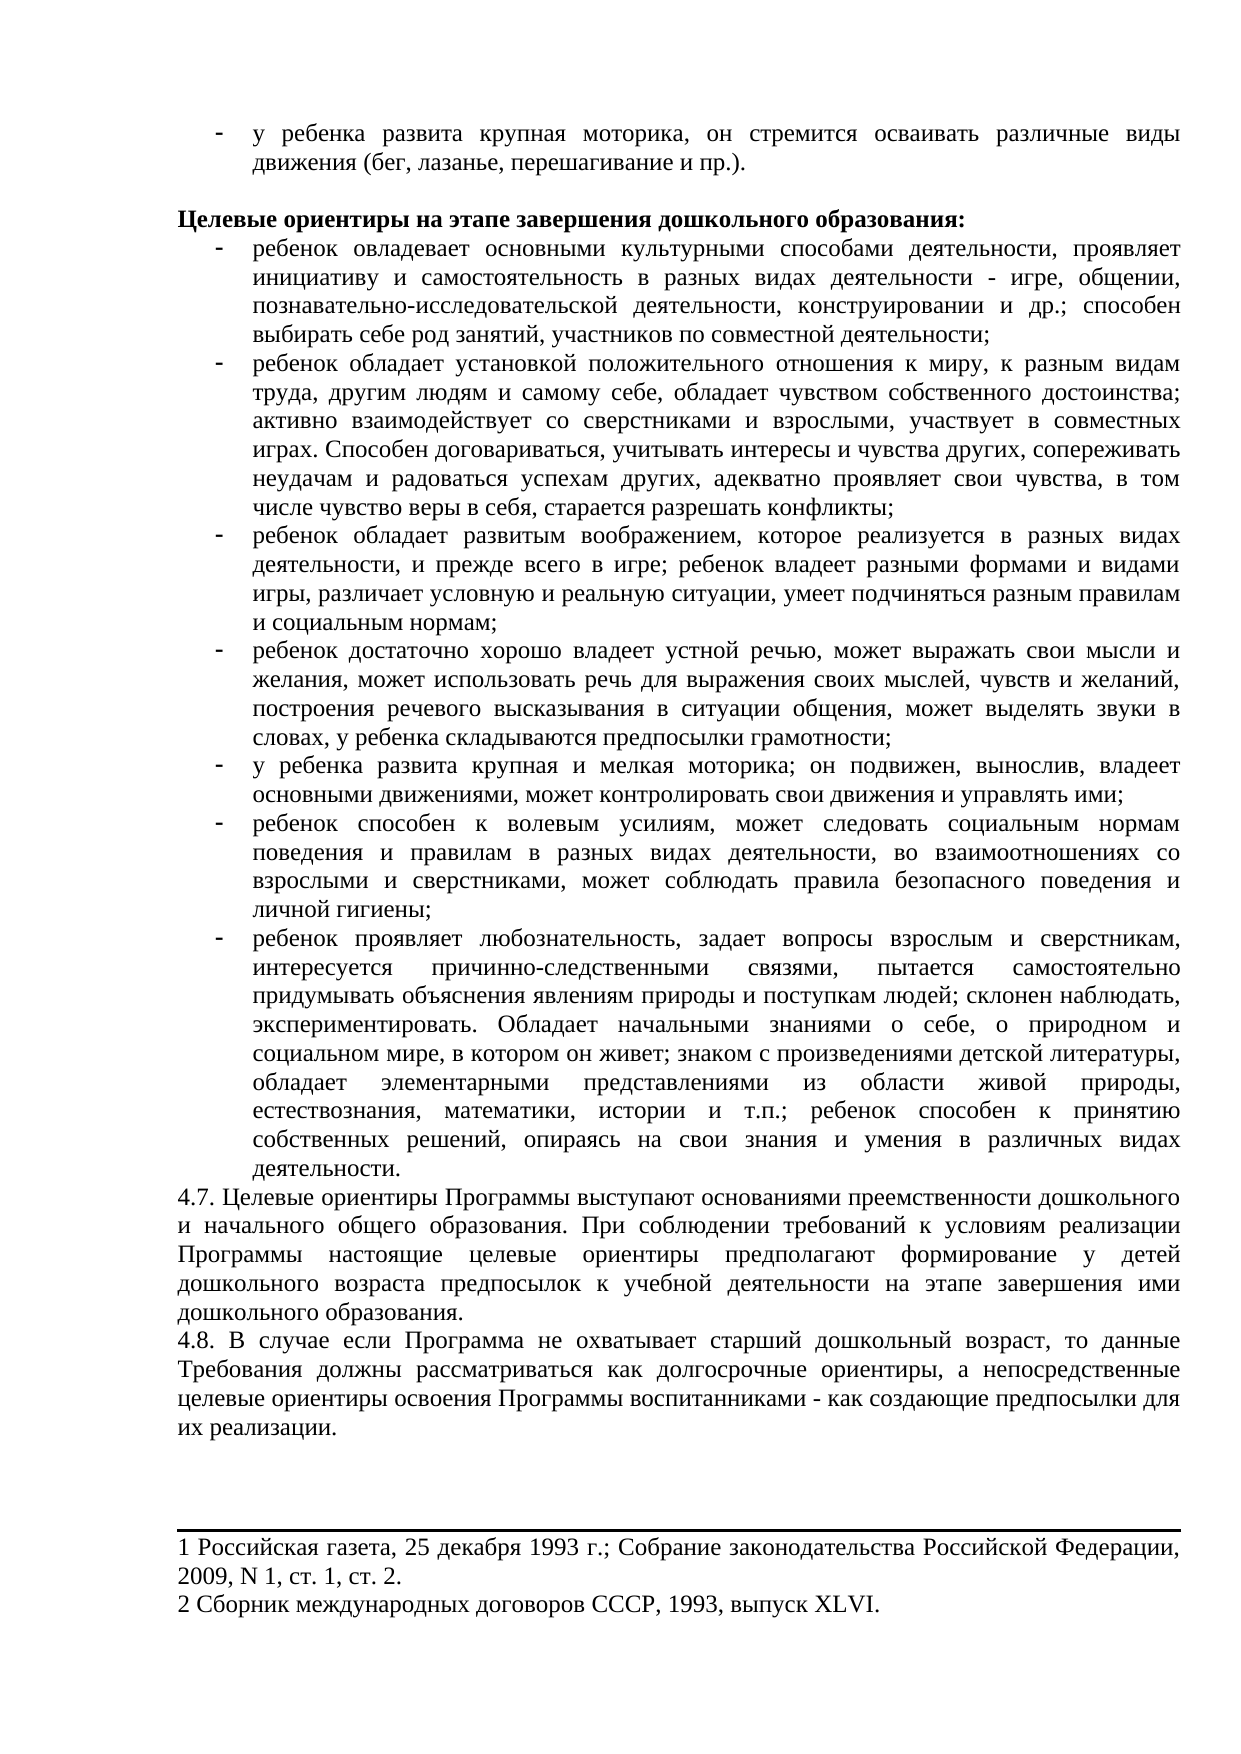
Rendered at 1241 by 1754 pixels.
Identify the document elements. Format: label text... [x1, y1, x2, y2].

text 2 Сборник международных договоров СССР, 1993, выпуск XLVI. [177, 1589, 1181, 1618]
list ребенок обладает развитым воображением, которое реализуется в разных видах деятельности, и прежде всего в игре; ребенок владеет разными формами и видами игры, различает условную и реальную ситуации, умеет подчиняться разным правилам и социальным нормам; [215, 521, 1181, 636]
list ребенок овладевает основными культурными способами деятельности, проявляет инициативу и самостоятельность в разных видах деятельности - игре, общении, познавательно-исследовательской деятельности, конструировании и др.; способен выбирать себе род занятий, участников по совместной деятельности; [215, 233, 1181, 348]
list у ребенка развита крупная и мелкая моторика; он подвижен, вынослив, владеет основными движениями, может контролировать свои движения и управлять ими; [215, 751, 1181, 808]
list ребенок проявляет любознательность, задает вопросы взрослым и сверстникам, интересуется причинно-следственными связями, пытается самостоятельно придумывать объяснения явлениям природы и поступкам людей; склонен наблюдать, экспериментировать. Обладает начальными знаниями о себе, о природном и социальном мире, в котором он живет; знаком с произведениями детской литературы, обладает элементарными представлениями из области живой природы, естествознания, математики, истории и т.п.; ребенок способен к принятию собственных решений, опираясь на свои знания и умения в различных видах деятельности. [215, 923, 1181, 1182]
text 4.7. Целевые ориентиры Программы выступают основаниями преемственности дошкольного и начального общего образования. При соблюдении требований к условиям реализации Программы настоящие целевые ориентиры предполагают формирование у детей дошкольного возраста предпосылок к учебной деятельности на этапе завершения ими дошкольного образования. [177, 1182, 1181, 1326]
list ребенок обладает установкой положительного отношения к миру, к разным видам труда, другим людям и самому себе, обладает чувством собственного достоинства; активно взаимодействует со сверстниками и взрослыми, участвует в совместных играх. Способен договариваться, учитывать интересы и чувства других, сопереживать неудачам и радоваться успехам других, адекватно проявляет свои чувства, в том числе чувство веры в себя, старается разрешать конфликты; [215, 348, 1181, 521]
text 4.8. В случае если Программа не охватывает старший дошкольный возраст, то данные Требования должны рассматриваться как долгосрочные ориентиры, а непосредственные целевые ориентиры освоения Программы воспитанниками - как создающие предпосылки для их реализации. [177, 1326, 1181, 1441]
text Целевые ориентиры на этапе завершения дошкольного образования: [177, 204, 1181, 233]
list ребенок способен к волевым усилиям, может следовать социальным нормам поведения и правилам в разных видах деятельности, во взаимоотношениях со взрослыми и сверстниками, может соблюдать правила безопасного поведения и личной гигиены; [215, 808, 1181, 923]
list ребенок достаточно хорошо владеет устной речью, может выражать свои мысли и желания, может использовать речь для выражения своих мыслей, чувств и желаний, построения речевого высказывания в ситуации общения, может выделять звуки в словах, у ребенка складываются предпосылки грамотности; [215, 636, 1181, 751]
list у ребенка развита крупная моторика, он стремится осваивать различные виды движения (бег, лазанье, перешагивание и пр.). [215, 118, 1181, 176]
text 1 Российская газета, 25 декабря 1993 г.; Собрание законодательства Российской Федерации, 2009, N 1, ст. 1, ст. 2. [177, 1532, 1181, 1589]
